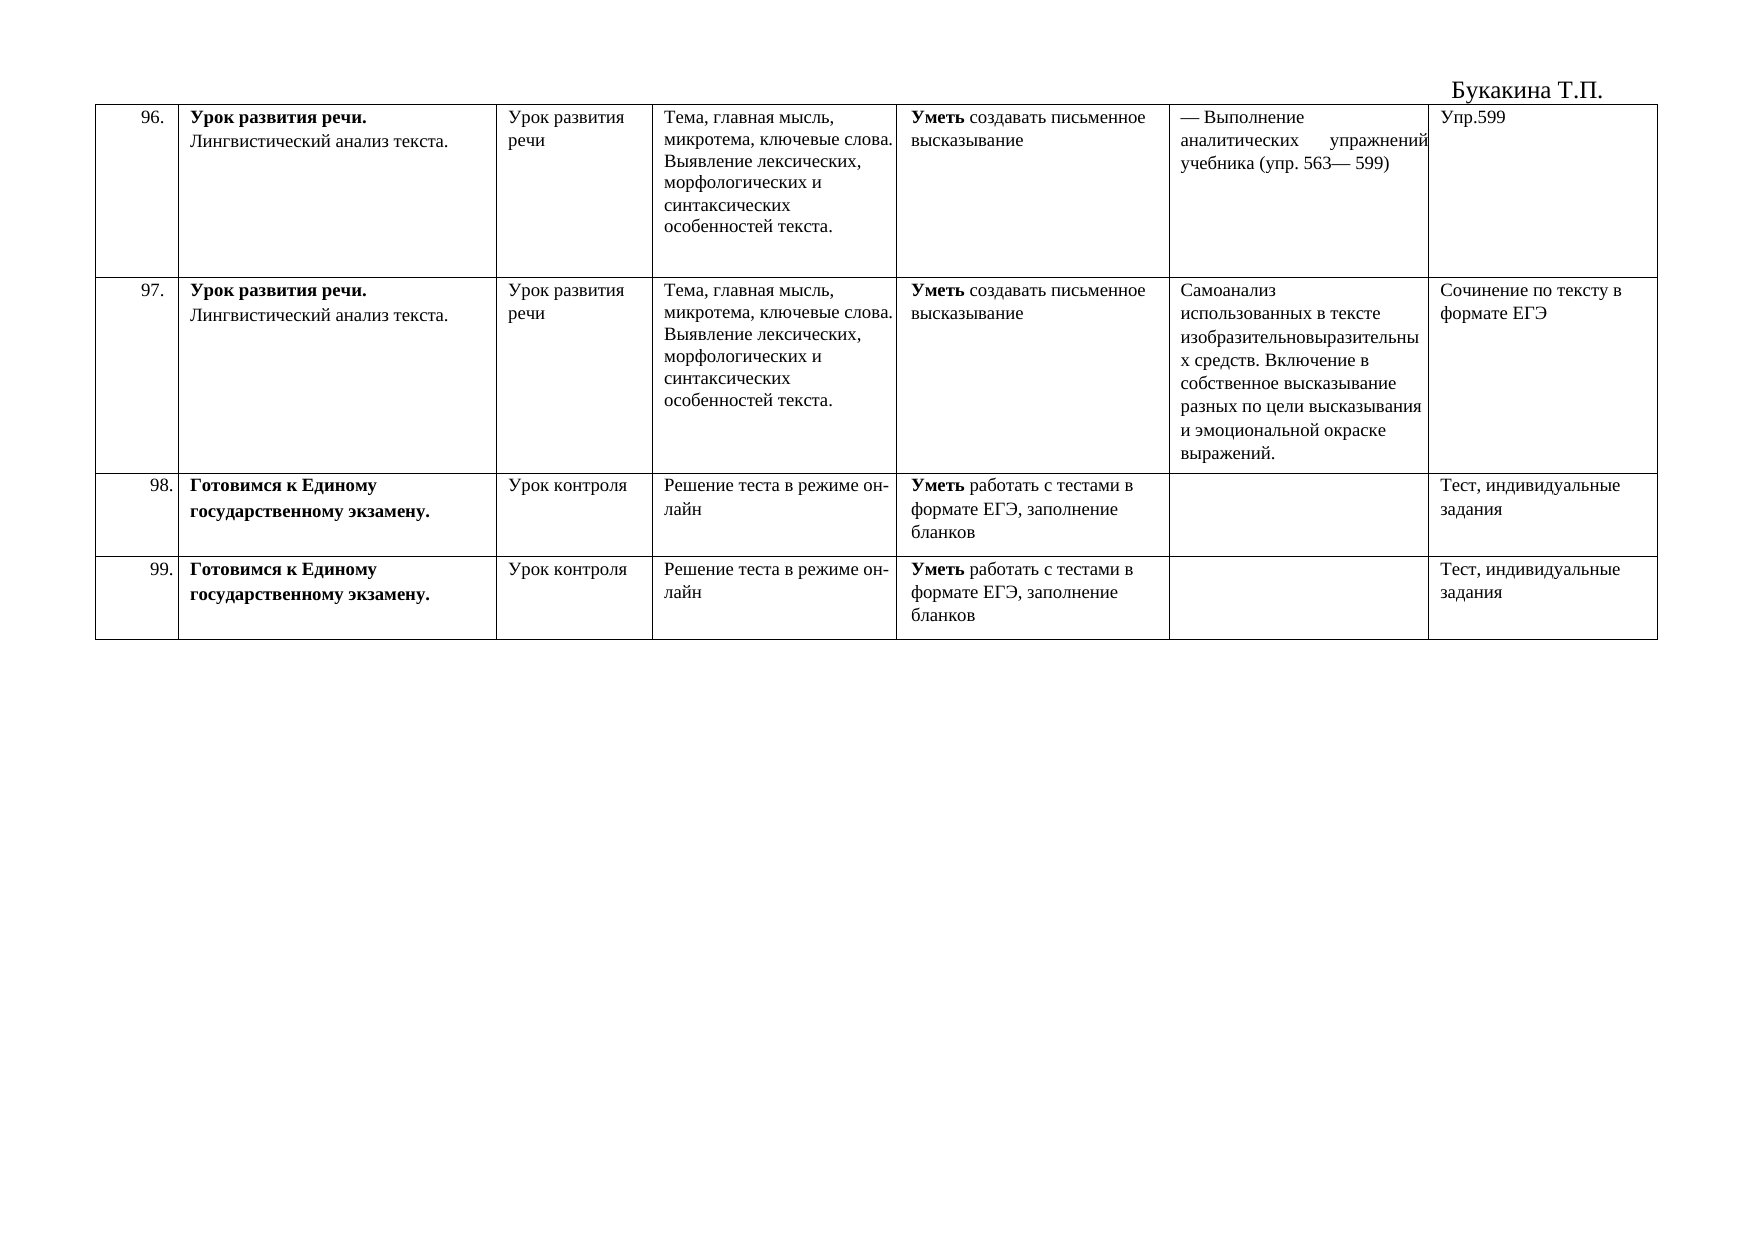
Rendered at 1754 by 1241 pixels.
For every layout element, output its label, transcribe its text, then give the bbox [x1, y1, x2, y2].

table_cell Тема, главная мысль, микротема, ключевые слова. Выявление лексических, морфологических и синтаксических особенностей текста. [653, 105, 896, 277]
table_cell Самоанализ использованных в тексте изобразительновыразительных средств. Включение в собственное высказывание разных по цели высказывания и эмоциональной окраске выражений. [1170, 278, 1428, 473]
table_cell Решение теста в режиме он-лайн [653, 474, 896, 556]
table_cell 97. [96, 278, 178, 473]
table_cell Уметь создавать письменное высказывание [897, 105, 1169, 277]
table_cell Урок контроля [497, 557, 652, 639]
table_cell 96. [96, 105, 178, 277]
table_cell Урок развития речи [497, 278, 652, 473]
table_cell — Выполнение аналитических упражнений учебника (упр. 563— 599) [1170, 105, 1428, 277]
table_cell 99. [96, 557, 178, 639]
table_cell 98. [96, 474, 178, 556]
table_cell [1170, 474, 1428, 556]
table_cell Решение теста в режиме он-лайн [653, 557, 896, 639]
table_cell Готовимся к Единому государственному экзамену. [179, 474, 496, 556]
table_cell Уметь создавать письменное высказывание [897, 278, 1169, 473]
table_cell Готовимся к Единому государственному экзамену. [179, 557, 496, 639]
table_cell Тема, главная мысль, микротема, ключевые слова. Выявление лексических, морфологических и синтаксических особенностей текста. [653, 278, 896, 473]
table_cell Уметь работать с тестами в формате ЕГЭ, заполнение бланков [897, 557, 1169, 639]
table_cell [1170, 557, 1428, 639]
table_cell Уметь работать с тестами в формате ЕГЭ, заполнение бланков [897, 474, 1169, 556]
table_cell Тест, индивидуальные задания [1429, 474, 1657, 556]
table_cell Урок развития речи [497, 105, 652, 277]
table_cell Урок развития речи. Лингвистический анализ текста. [179, 278, 496, 473]
table_cell Сочинение по тексту в формате ЕГЭ [1429, 278, 1657, 473]
table_cell Урок развития речи. Лингвистический анализ текста. [179, 105, 496, 277]
table_cell Упр.599 [1429, 105, 1657, 277]
table_cell Тест, индивидуальные задания [1429, 557, 1657, 639]
table_cell Урок контроля [497, 474, 652, 556]
